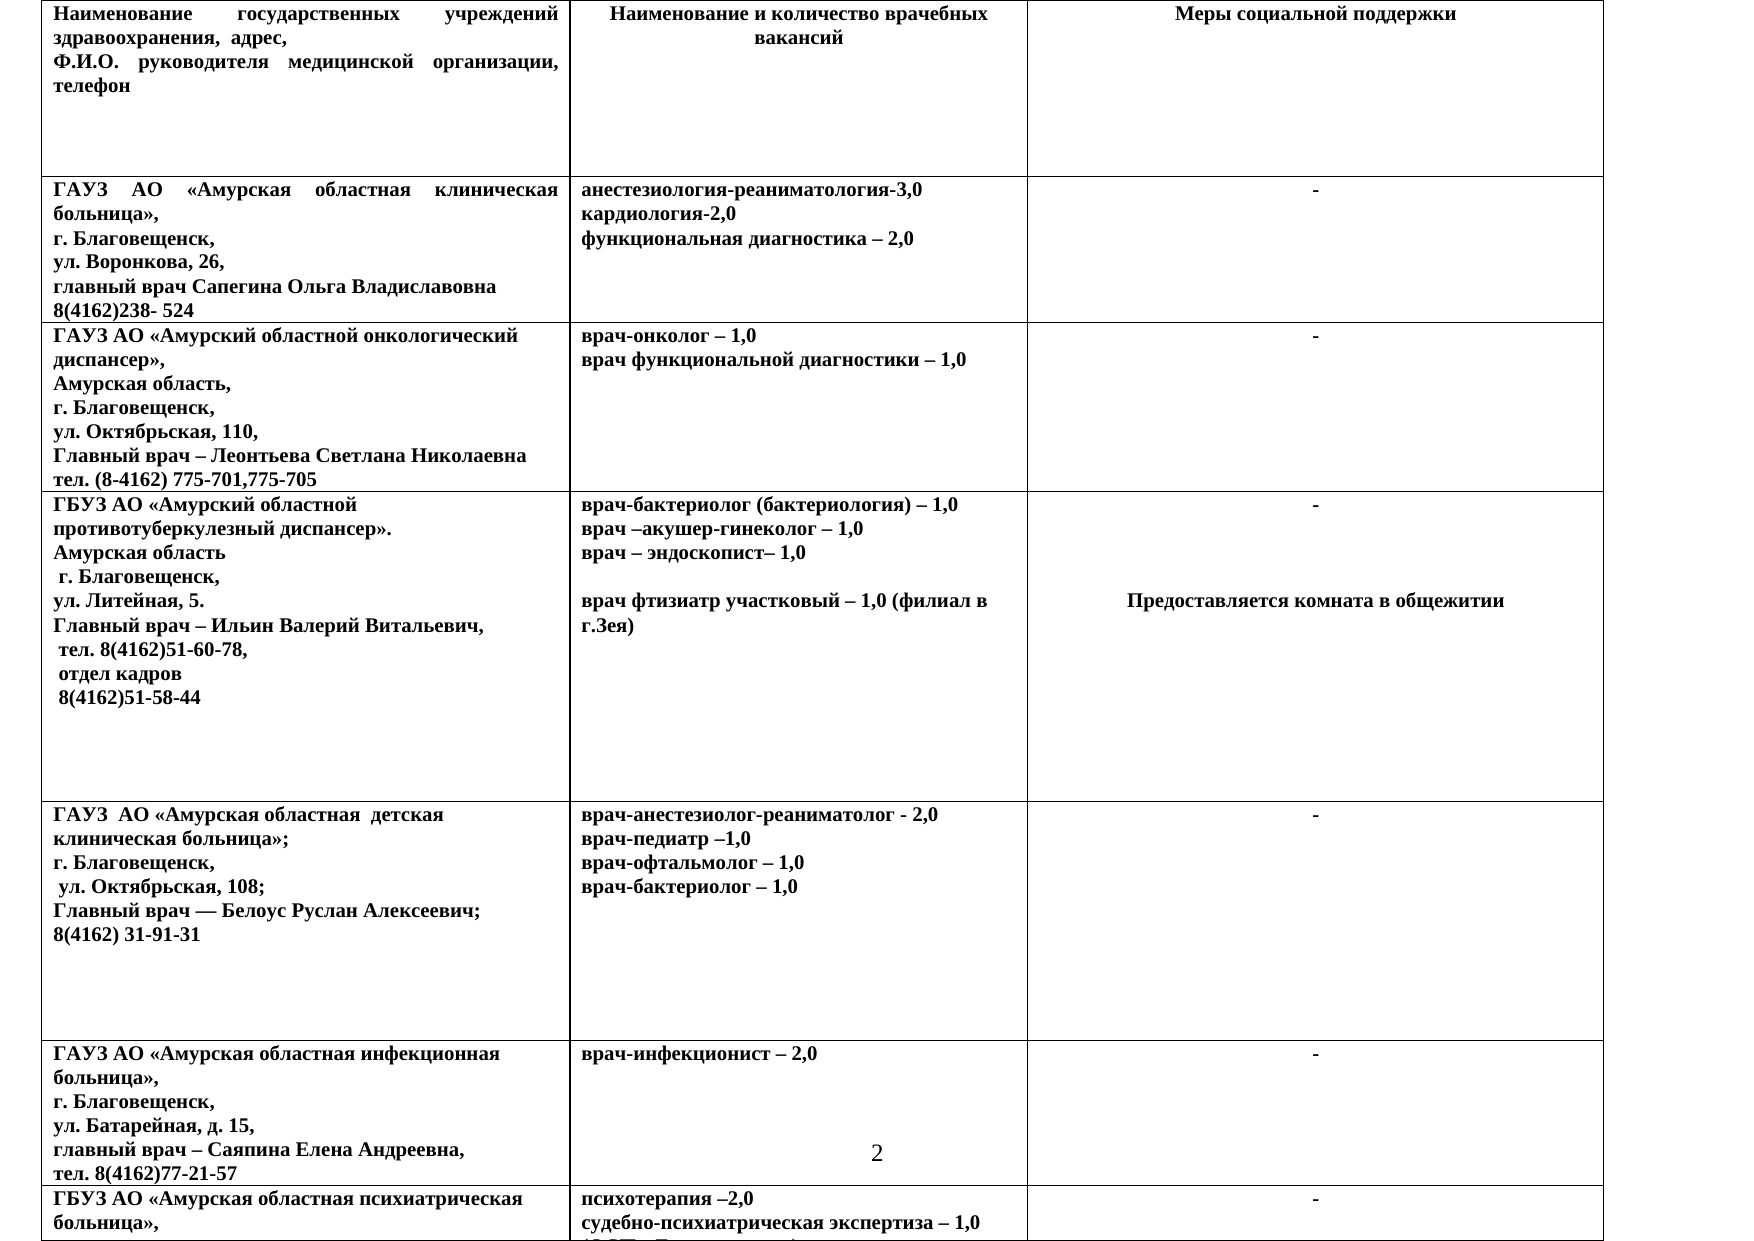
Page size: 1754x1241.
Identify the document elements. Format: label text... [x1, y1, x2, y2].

table_header Меры социальной поддержки [1028, 1, 1603, 176]
table_cell - [1028, 1041, 1603, 1185]
table_cell анестезиология-реаниматология-3,0 кардиология-2,0 функциональная диагностика – 2,0 [571, 177, 1027, 322]
table_cell врач-бактериолог (бактериология) – 1,0 врач –акушер-гинеколог – 1,0 врач – эндоскопист– 1,0 врач фтизиатр участковый – 1,0 (филиал в г.Зея) [571, 492, 1027, 801]
table_cell - [1028, 323, 1603, 491]
table_cell ГБУЗ АО «Амурская областная психиатрическая больница», 675505 Амурская область, Благовещенский район, с. Усть-Ивановка, ул. Больничная, д. 8 Главный врач Карловский Олег Аркадьевич 8 (4162) 396-780 –главный врач 8 (4162) 396-737 - приемная [42, 1186, 569, 1240]
table_cell - Предоставляется комната в общежитии [1028, 492, 1603, 801]
table_cell ГАУЗ АО «Амурская областная инфекционная больница», г. Благовещенск, ул. Батарейная, д. 15, главный врач – Саяпина Елена Андреевна, тел. 8(4162)77-21-57 [42, 1041, 569, 1185]
table_cell ГАУЗ АО «Амурский областной онкологический диспансер», Амурская область, г. Благовещенск, ул. Октябрьская, 110, Главный врач – Леонтьева Светлана Николаевна тел. (8-4162) 775-701,775-705 [42, 323, 569, 491]
table_cell - [1028, 802, 1603, 1040]
table_header Наименование государственных учреждений здравоохранения, адрес, Ф.И.О. руководителя медицинской организации, телефон [42, 1, 569, 176]
table_cell ГАУЗ АО «Амурская областная детская клиническая больница»; г. Благовещенск, ул. Октябрьская, 108; Главный врач — Белоус Руслан Алексеевич; 8(4162) 31-91-31 [42, 802, 569, 1040]
table_header Наименование и количество врачебных вакансий [571, 1, 1027, 176]
table_cell врач-онколог – 1,0 врач функциональной диагностики – 1,0 [571, 323, 1027, 491]
table_cell - [1028, 177, 1603, 322]
table_cell врач-анестезиолог-реаниматолог - 2,0 врач-педиатр –1,0 врач-офтальмолог – 1,0 врач-бактериолог – 1,0 [571, 802, 1027, 1040]
table_cell врач-инфекционист – 2,0 [571, 1041, 1027, 1185]
table_cell - [1028, 1186, 1603, 1240]
table_cell ГБУЗ АО «Амурский областной противотуберкулезный диспансер». Амурская область г. Благовещенск, ул. Литейная, 5. Главный врач – Ильин Валерий Витальевич, тел. 8(4162)51-60-78, отдел кадров 8(4162)51-58-44 [42, 492, 569, 801]
table_cell психотерапия –2,0 судебно-психиатрическая экспертиза – 1,0 (ОСП г.Благовещенск) функциональная диагностика – 1,0 (ОСП г.Благовещенск) психиатрия – 1,0 (начальник обособленного структурного подразделения ГБУЗ АО «АОПБ в г.Благовещенске» - врач-психиатр [571, 1186, 1027, 1240]
table_cell ГАУЗ АО «Амурская областная клиническая больница», г. Благовещенск, ул. Воронкова, 26, главный врач Сапегина Ольга Владиславовна 8(4162)238- 524 [42, 177, 569, 322]
